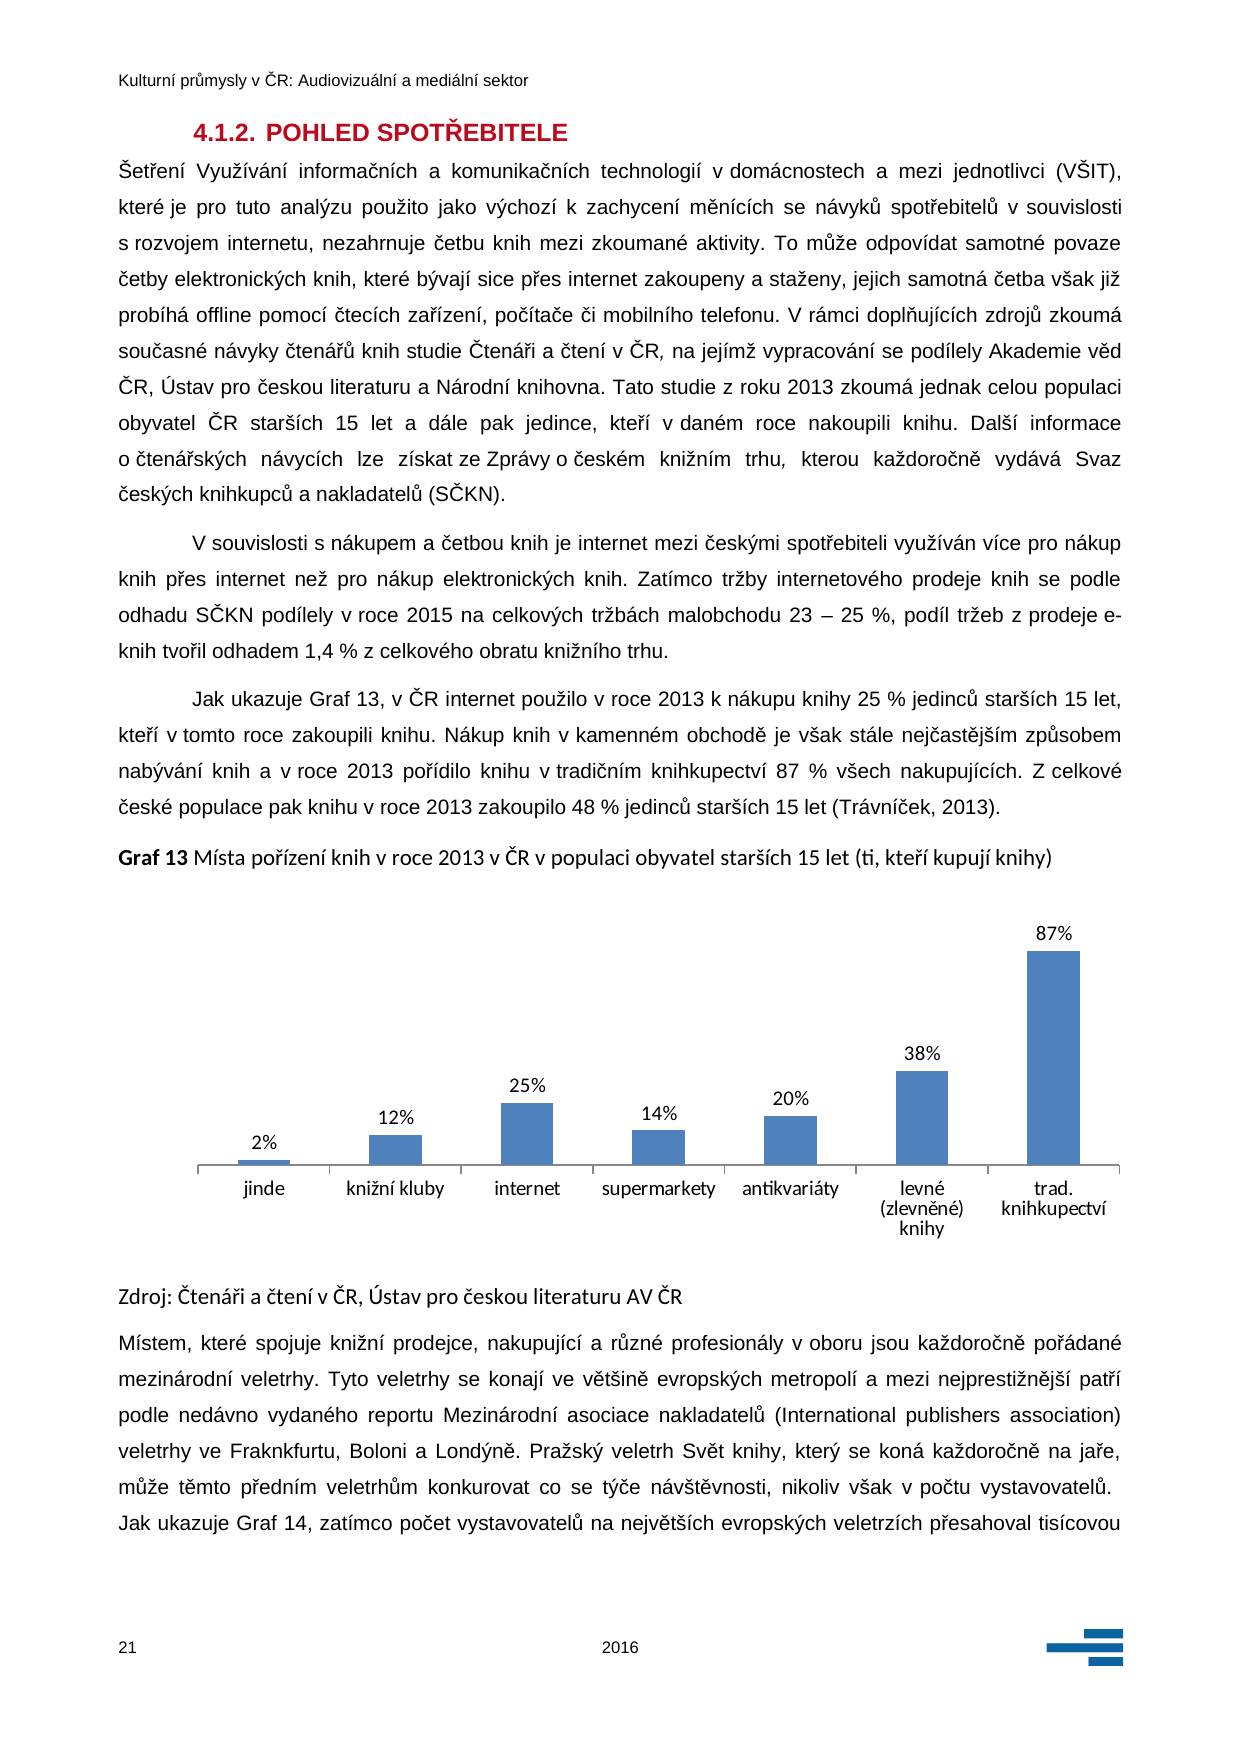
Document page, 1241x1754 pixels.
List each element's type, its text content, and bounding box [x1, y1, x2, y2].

text Šetření Využívání informačních a komunikačních technologií v domácnostech a mezi jednotlivci (VŠIT), které je pro tuto analýzu použito jako výchozí k zachycení měnících se návyků spotřebitelů v souvislosti s rozvojem internetu, nezahrnuje četbu knih mezi zkoumané aktivity. To může odpovídat samotné povaze četby elektronických knih, které bývají sice přes internet zakoupeny a staženy, jejich samotná četba však již probíhá offline pomocí čtecích zařízení, počítače či mobilního telefonu. V rámci doplňujících zdrojů zkoumá současné návyky čtenářů knih studie Čtenáři a čtení v ČR, na jejímž vypracování se podílely Akademie věd ČR, Ústav pro českou literaturu a Národní knihovna. Tato studie z roku 2013 zkoumá jednak celou populaci obyvatel ČR starších 15 let a dále pak jedince, kteří v daném roce nakoupili knihu. Další informace o čtenářských návycích lze získat ze Zprávy o českém knižním trhu, kterou každoročně vydává Svaz českých knihkupců a nakladatelů (SČKN). [118, 159, 1122, 506]
subtitle POHLED SPOTŘEBITELE [193, 118, 1122, 147]
text Zdroj: Čtenáři a čtení v ČR, Ústav pro českou literaturu AV ČR [118, 1282, 1122, 1310]
text Jak ukazuje Graf 13, v ČR internet použilo v roce 2013 k nákupu knihy 25 % jedinců starších 15 let, kteří v tomto roce zakoupili knihu. Nákup knih v kamenném obchodě je však stále nejčastějším způsobem nabývání knih a v roce 2013 pořídilo knihu v tradičním knihkupectví 87 % všech nakupujících. Z celkové české populace pak knihu v roce 2013 zakoupilo 48 % jedinců starších 15 let (Trávníček, 2013). [118, 687, 1122, 819]
text Graf 13 Místa pořízení knih v roce 2013 v ČR v populaci obyvatel starších 15 let (ti, kteří kupují knihy) [118, 843, 1122, 871]
text V souvislosti s nákupem a četbou knih je internet mezi českými spotřebiteli využíván více pro nákup knih přes internet než pro nákup elektronických knih. Zatímco tržby internetového prodeje knih se podle odhadu SČKN podílely v roce 2015 na celkových tržbách malobchodu 23 ‒ 25 %, podíl tržeb z prodeje e-knih tvořil odhadem 1,4 % z celkového obratu knižního trhu. [118, 531, 1122, 662]
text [118, 1331, 1122, 1535]
picture [1046, 1629, 1124, 1666]
